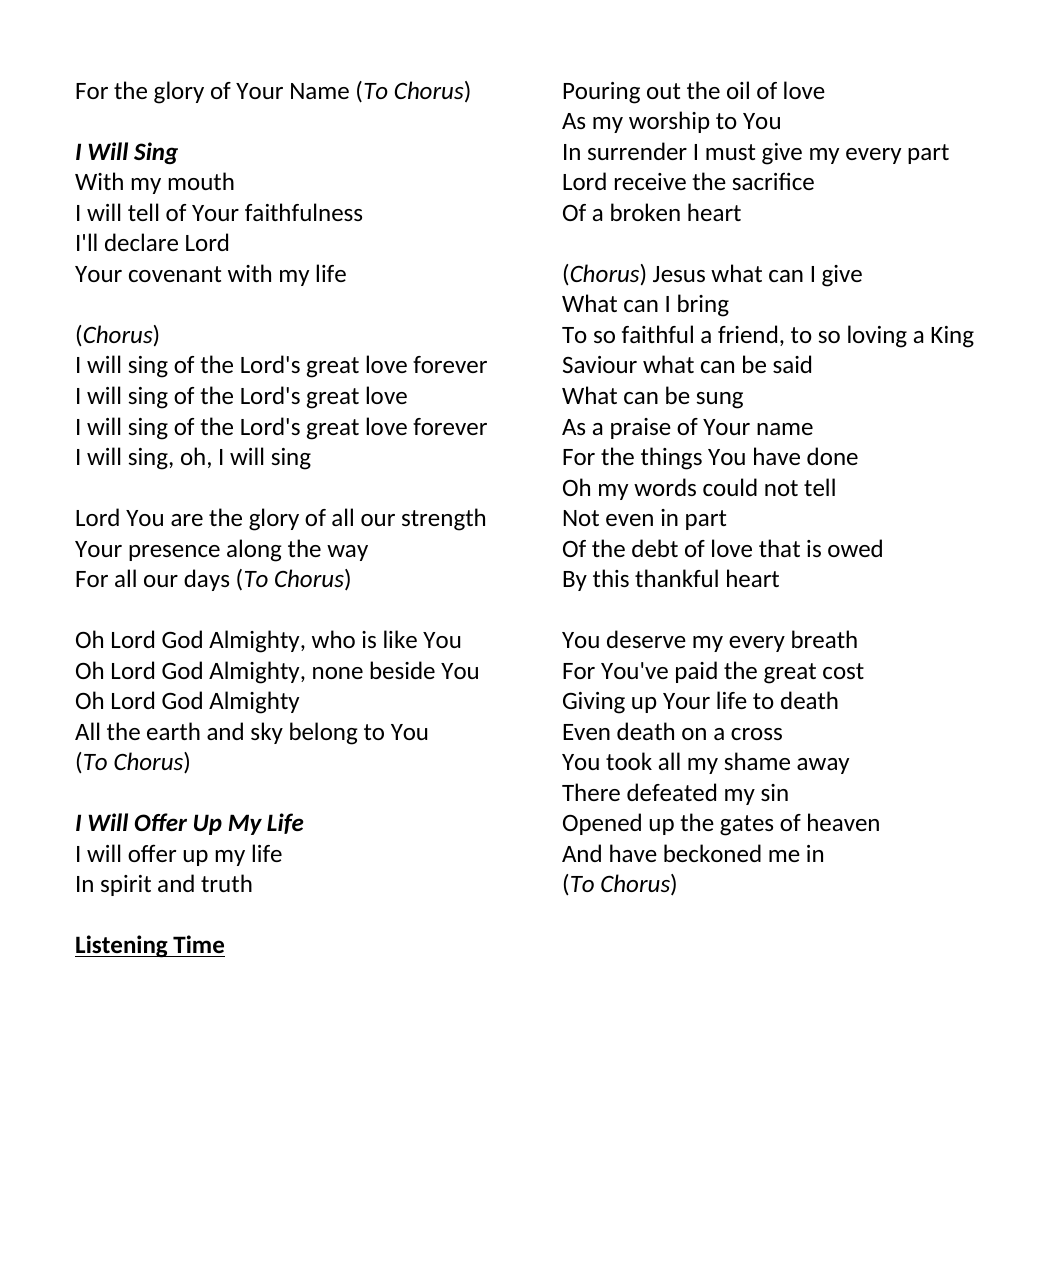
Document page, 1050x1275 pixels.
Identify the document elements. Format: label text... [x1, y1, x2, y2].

text I will offer up my life In spirit and truth Pouring out the oil of love As my worship to You In surrender I must give my every part Lord receive the sacrifice Of a broken heart [562, 75, 975, 228]
text What can I bring To so faithful a friend, to so loving a King Saviour what can be said [562, 289, 975, 380]
text For all our days (To Chorus) [75, 563, 488, 594]
text Your covenant with my life [75, 258, 488, 289]
text Lord You are the glory of all our strength Your presence along the way [75, 502, 488, 563]
text (To Chorus) [75, 746, 488, 777]
text What can be sung As a praise of Your name For the things You have done Oh my words could not tell [562, 380, 975, 502]
text Listening Time [75, 929, 975, 960]
text (Chorus) [75, 319, 488, 350]
text Oh Lord God Almighty, who is like You Oh Lord God Almighty, none beside You Oh Lord God Almighty All the earth and sky belong to You [75, 624, 488, 746]
text With my mouth [75, 167, 488, 197]
text I will sing of the Lord's great love forever I will sing of the Lord's great love I will sing of the Lord's great love forever I will sing, oh, I will sing [75, 350, 488, 472]
text Not even in part Of the debt of love that is owed By this thankful heart [562, 502, 975, 594]
text (To Chorus) [562, 868, 975, 899]
text I will tell of Your faithfulness I'll declare Lord [75, 197, 488, 258]
text I Will Sing [75, 136, 488, 167]
text I Will Offer Up My Life [75, 807, 488, 838]
text I will offer up my life In spirit and truth Pouring out the oil of love As my worship to You In surrender I must give my every part Lord receive the sacrifice Of a broken heart [75, 838, 488, 899]
text You deserve my every breath For You've paid the great cost Giving up Your life to death Even death on a cross You took all my shame away There defeated my sin Opened up the gates of heaven And have beckoned me in [562, 624, 975, 868]
text (Chorus) Jesus what can I give [562, 258, 975, 289]
text For the glory of Your Name (To Chorus) [75, 75, 488, 106]
